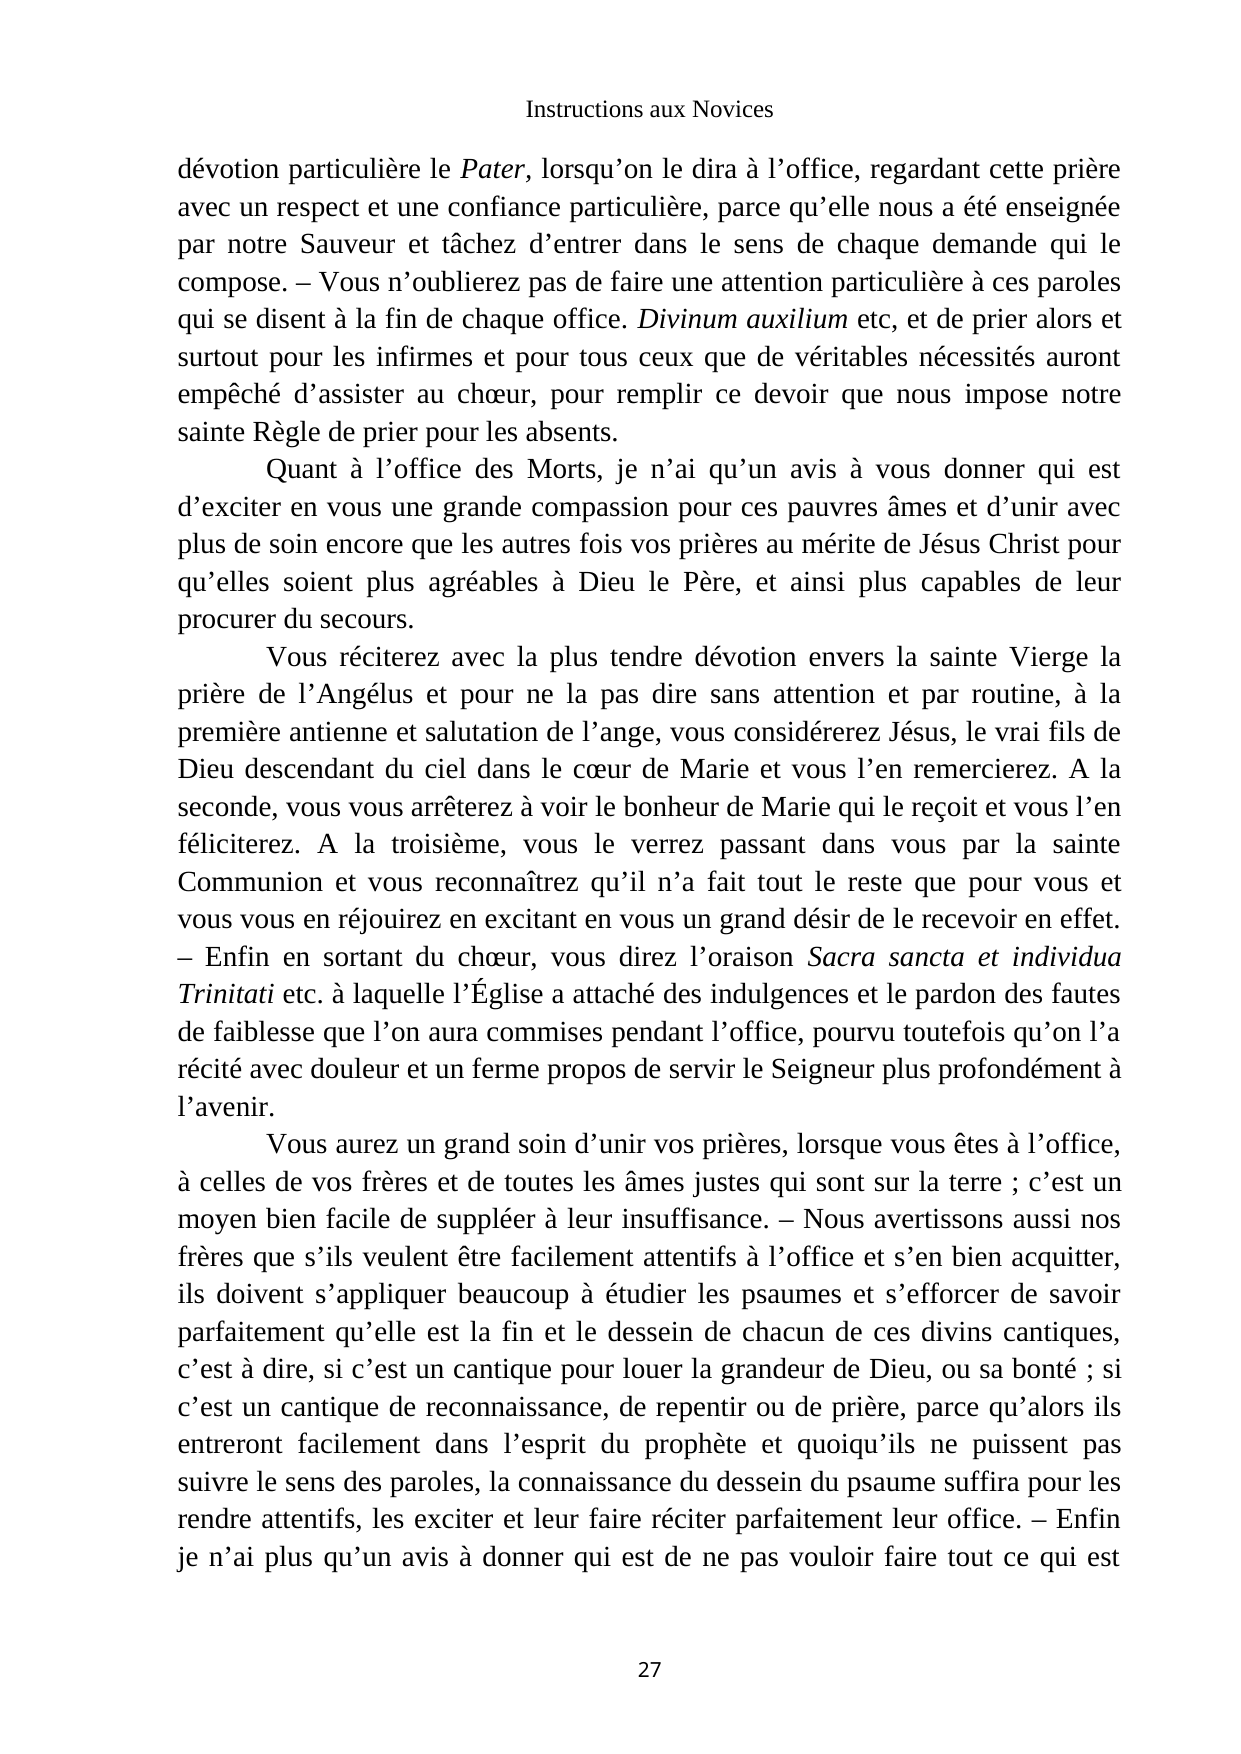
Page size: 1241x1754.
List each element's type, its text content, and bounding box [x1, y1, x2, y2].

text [177, 1123, 1122, 1573]
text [177, 148, 1122, 448]
text Quant à l’office des Morts, je n’ai qu’un avis à vous donner qui est d’exciter en vous une grande compassion pour ces pauvres âmes et d’unir avec plus de soin encore que les autres fois vos prières au mérite de Jésus Christ pour qu’elles soient plus agréables à Dieu le Père, et ainsi plus capables de leur procurer du secours. [177, 448, 1122, 635]
text Vous réciterez avec la plus tendre dévotion envers la sainte Vierge la prière de l’Angélus et pour ne la pas dire sans attention et par routine, à la première antienne et salutation de l’ange, vous considérerez Jésus, le vrai fils de Dieu descendant du ciel dans le cœur de Marie et vous l’en remercierez. A la seconde, vous vous arrêterez à voir le bonheur de Marie qui le reçoit et vous l’en féliciterez. A la troisième, vous le verrez passant dans vous par la sainte Communion et vous reconnaîtrez qu’il n’a fait tout le reste que pour vous et vous vous en réjouirez en excitant en vous un grand désir de le recevoir en effet. – Enfin en sortant du chœur, vous direz l’oraison Sacra sancta et individua Trinitati etc. à laquelle l’Église a attaché des indulgences et le pardon des fautes de faiblesse que l’on aura commises pendant l’office, pourvu toutefois qu’on l’a récité avec douleur et un ferme propos de servir le Seigneur plus profondément à l’avenir. [177, 635, 1122, 1123]
